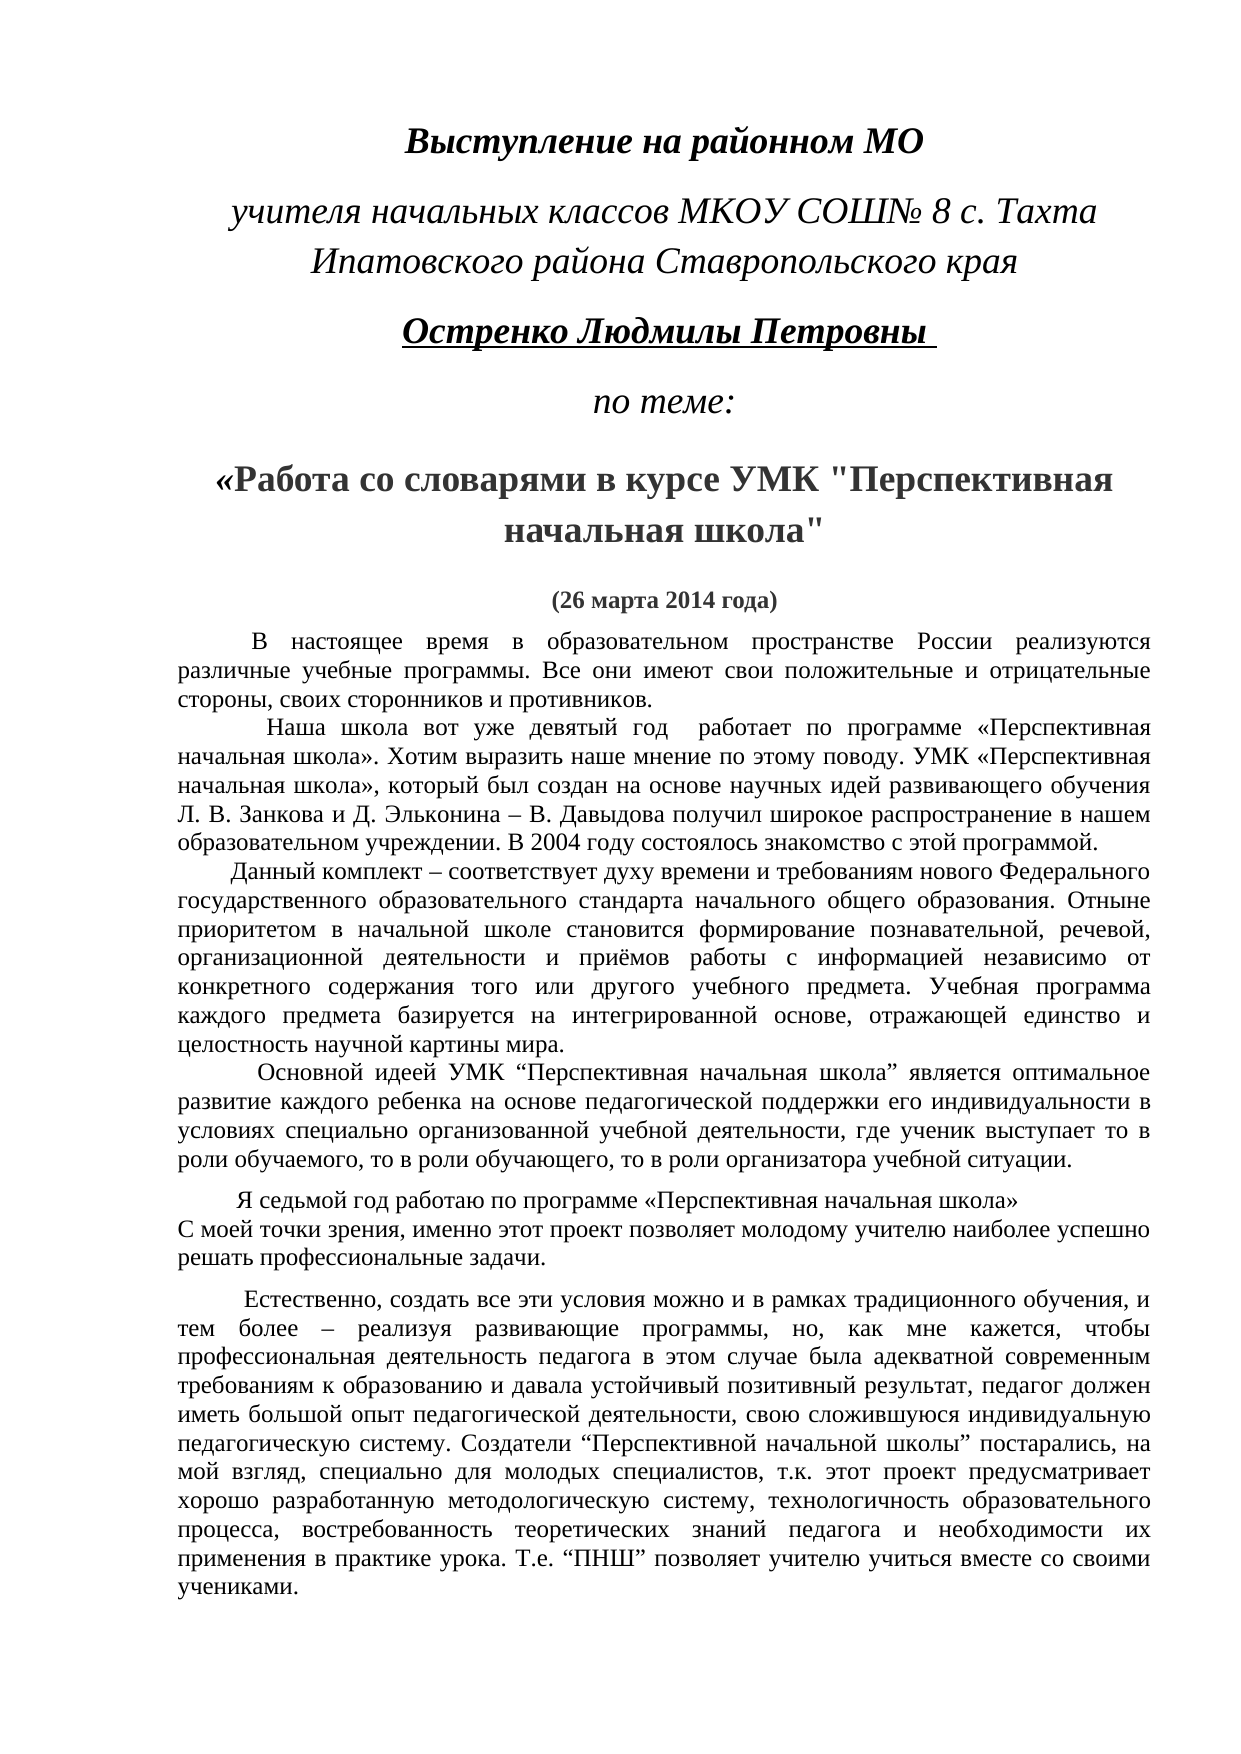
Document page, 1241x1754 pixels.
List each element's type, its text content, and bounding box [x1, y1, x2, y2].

text Выступление на районном МО [177, 118, 1152, 161]
text В настоящее время в образовательном пространстве России реализуются различные учебные программы. Все они имеют свои положительные и отрицательные стороны, своих сторонников и противников. [177, 626, 1152, 712]
text (26 марта 2014 года) [177, 563, 1152, 613]
text Я седьмой год работаю по программе «Перспективная начальная школа» [177, 1185, 1152, 1214]
text Данный комплект – соответствует духу времени и требованиям нового Федерального государственного образовательного стандарта начального общего образования. Отныне приоритетом в начальной школе становится формирование познавательной, речевой, организационной деятельности и приёмов работы с информацией независимо от конкретного содержания того или другого учебного предмета. Учебная программа каждого предмета базируется на интегрированной основе, отражающей единство и целостность научной картины мира. [177, 856, 1152, 1057]
text по теме: [177, 379, 1152, 422]
text Основной идеей УМК “Перспективная начальная школа” является оптимальное развитие каждого ребенка на основе педагогической поддержки его индивидуальности в условиях специально организованной учебной деятельности, где ученик выступает то в роли обучаемого, то в роли обучающего, то в роли организатора учебной ситуации. [177, 1057, 1152, 1172]
text «Работа со словарями в курсе УМК "Перспективная начальная школа" [177, 449, 1152, 550]
text Наша школа вот уже девятый год работает по программе «Перспективная начальная школа». Хотим выразить наше мнение по этому поводу. УМК «Перспективная начальная школа», который был создан на основе научных идей развивающего обучения Л. В. Занкова и Д. Эльконина – В. Давыдова получил широкое распространение в нашем образовательном учреждении. В 2004 году состоялось знакомство с этой программой. [177, 712, 1152, 856]
text Остренко Людмилы Петровны [177, 308, 1152, 352]
text учителя начальных классов МКОУ СОШ№ 8 с. Тахта Ипатовского района Ставропольского края [177, 188, 1152, 281]
text С моей точки зрения, именно этот проект позволяет молодому учителю наиболее успешно решать профессиональные задачи. [177, 1214, 1152, 1271]
text Естественно, создать все эти условия можно и в рамках традиционного обучения, и тем более – реализуя развивающие программы, но, как мне кажется, чтобы профессиональная деятельность педагога в этом случае была адекватной современным требованиям к образованию и давала устойчивый позитивный результат, педагог должен иметь большой опыт педагогической деятельности, свою сложившуюся индивидуальную педагогическую систему. Создатели “Перспективной начальной школы” постарались, на мой взгляд, специально для молодых специалистов, т.к. этот проект предусматривает хорошо разработанную методологическую систему, технологичность образовательного процесса, востребованность теоретических знаний педагога и необходимости их применения в практике урока. Т.е. “ПНШ” позволяет учителю учиться вместе со своими учениками. [177, 1284, 1152, 1600]
